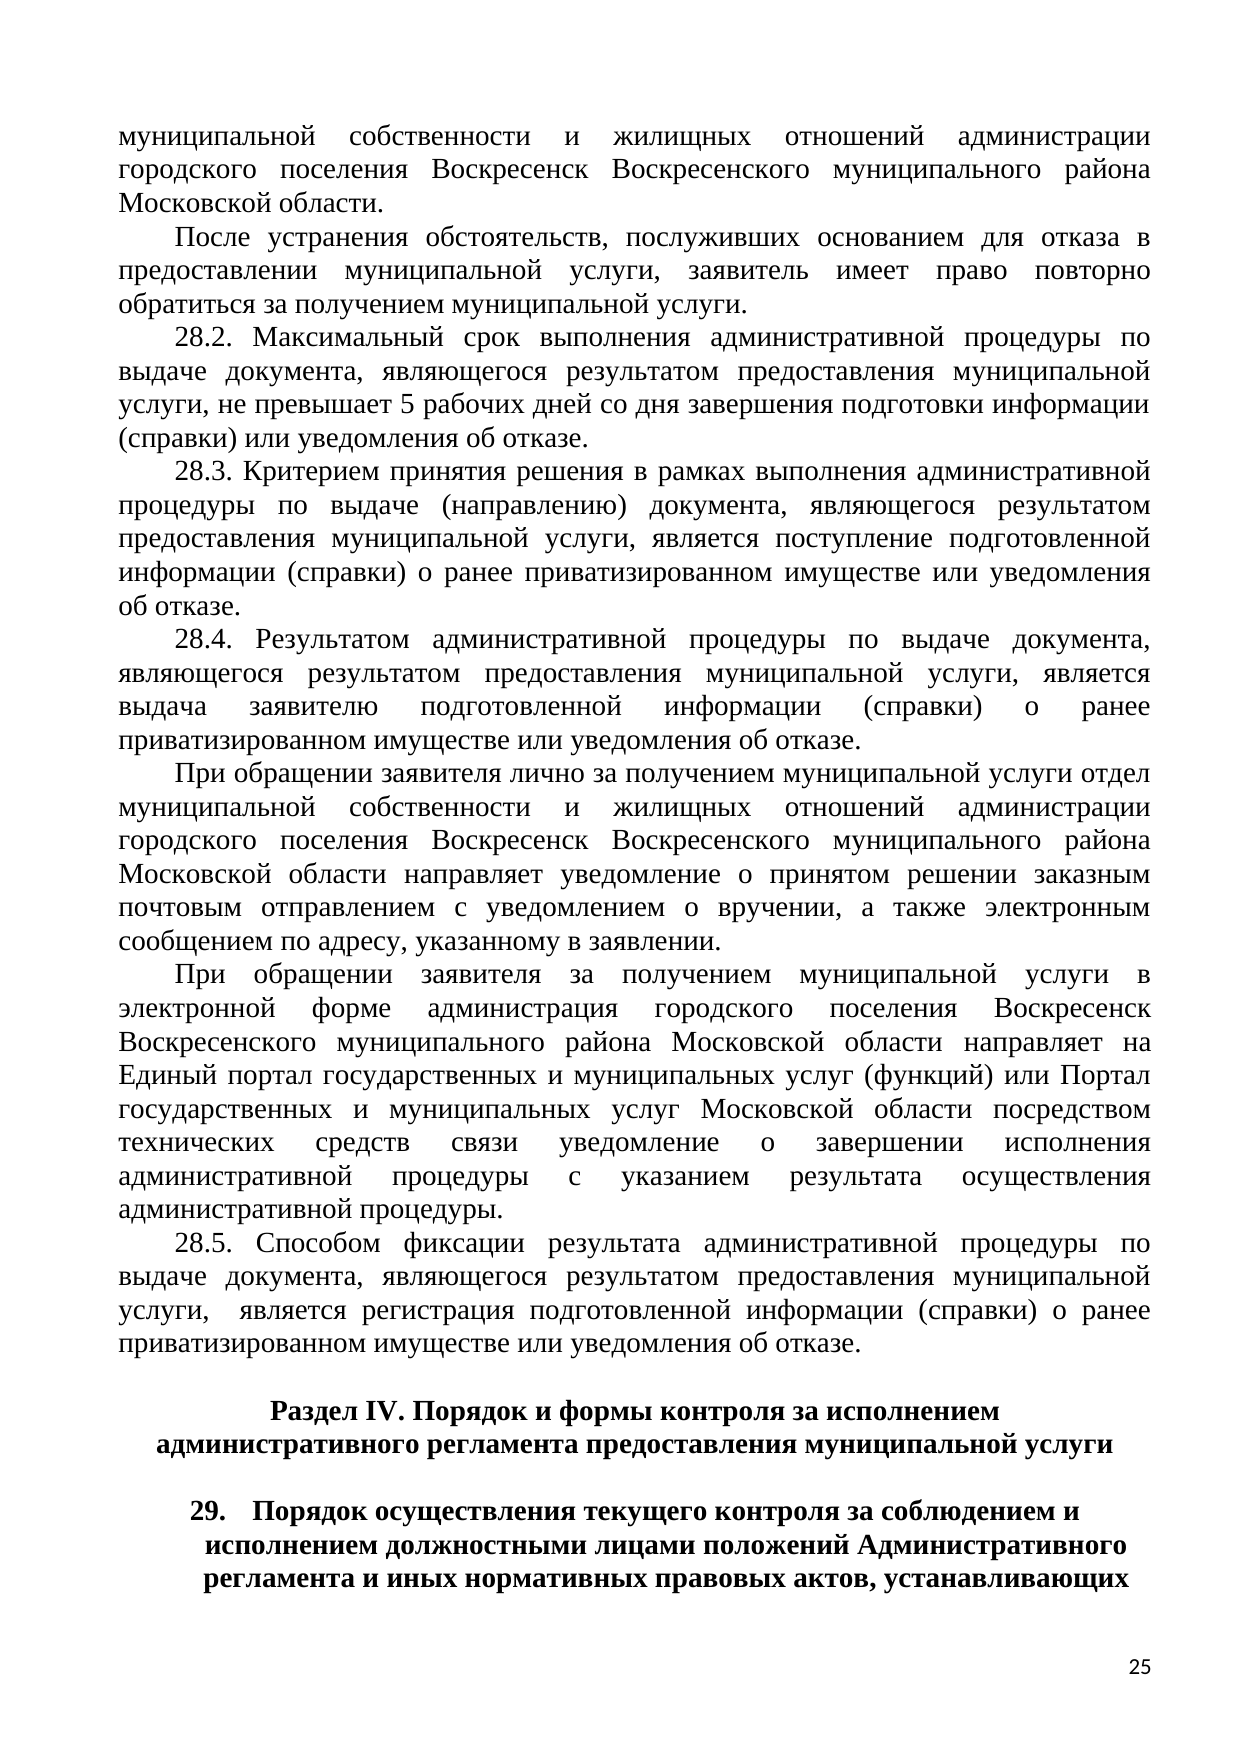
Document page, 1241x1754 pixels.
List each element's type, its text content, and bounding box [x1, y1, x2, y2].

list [118, 1493, 1152, 1594]
text Раздел IV. Порядок и формы контроля за исполнением [118, 1393, 1152, 1426]
text 28.3. Критерием принятия решения в рамках выполнения административной процедуры по выдаче (направлению) документа, являющегося результатом предоставления муниципальной услуги, является поступление подготовленной информации (справки) о ранее приватизированном имуществе или уведомления об отказе. [118, 453, 1152, 621]
text После устранения обстоятельств, послуживших основанием для отказа в предоставлении муниципальной услуги, заявитель имеет право повторно обратиться за получением муниципальной услуги. [118, 219, 1152, 319]
text 28.4. Результатом административной процедуры по выдаче документа, являющегося результатом предоставления муниципальной услуги, является выдача заявителю подготовленной информации (справки) о ранее приватизированном имуществе или уведомления об отказе. [118, 621, 1152, 755]
text административного регламента предоставления муниципальной услуги [118, 1426, 1152, 1460]
text При обращении заявителя за получением муниципальной услуги в электронной форме администрация городского поселения Воскресенск Воскресенского муниципального района Московской области направляет на Единый портал государственных и муниципальных услуг (функций) или Портал государственных и муниципальных услуг Московской области посредством технических средств связи уведомление о завершении исполнения административной процедуры с указанием результата осуществления административной процедуры. [118, 957, 1152, 1225]
text При обращении заявителя лично за получением муниципальной услуги отдел муниципальной собственности и жилищных отношений администрации городского поселения Воскресенск Воскресенского муниципального района Московской области направляет уведомление о принятом решении заказным почтовым отправлением с уведомлением о вручении, а также электронным сообщением по адресу, указанному в заявлении. [118, 755, 1152, 957]
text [118, 118, 1152, 219]
text 28.2. Максимальный срок выполнения административной процедуры по выдаче документа, являющегося результатом предоставления муниципальной услуги, не превышает 5 рабочих дней со дня завершения подготовки информации (справки) или уведомления об отказе. [118, 319, 1152, 453]
text 28.5. Способом фиксации результата административной процедуры по выдаче документа, являющегося результатом предоставления муниципальной услуги, является регистрация подготовленной информации (справки) о ранее приватизированном имуществе или уведомления об отказе. [118, 1225, 1152, 1359]
